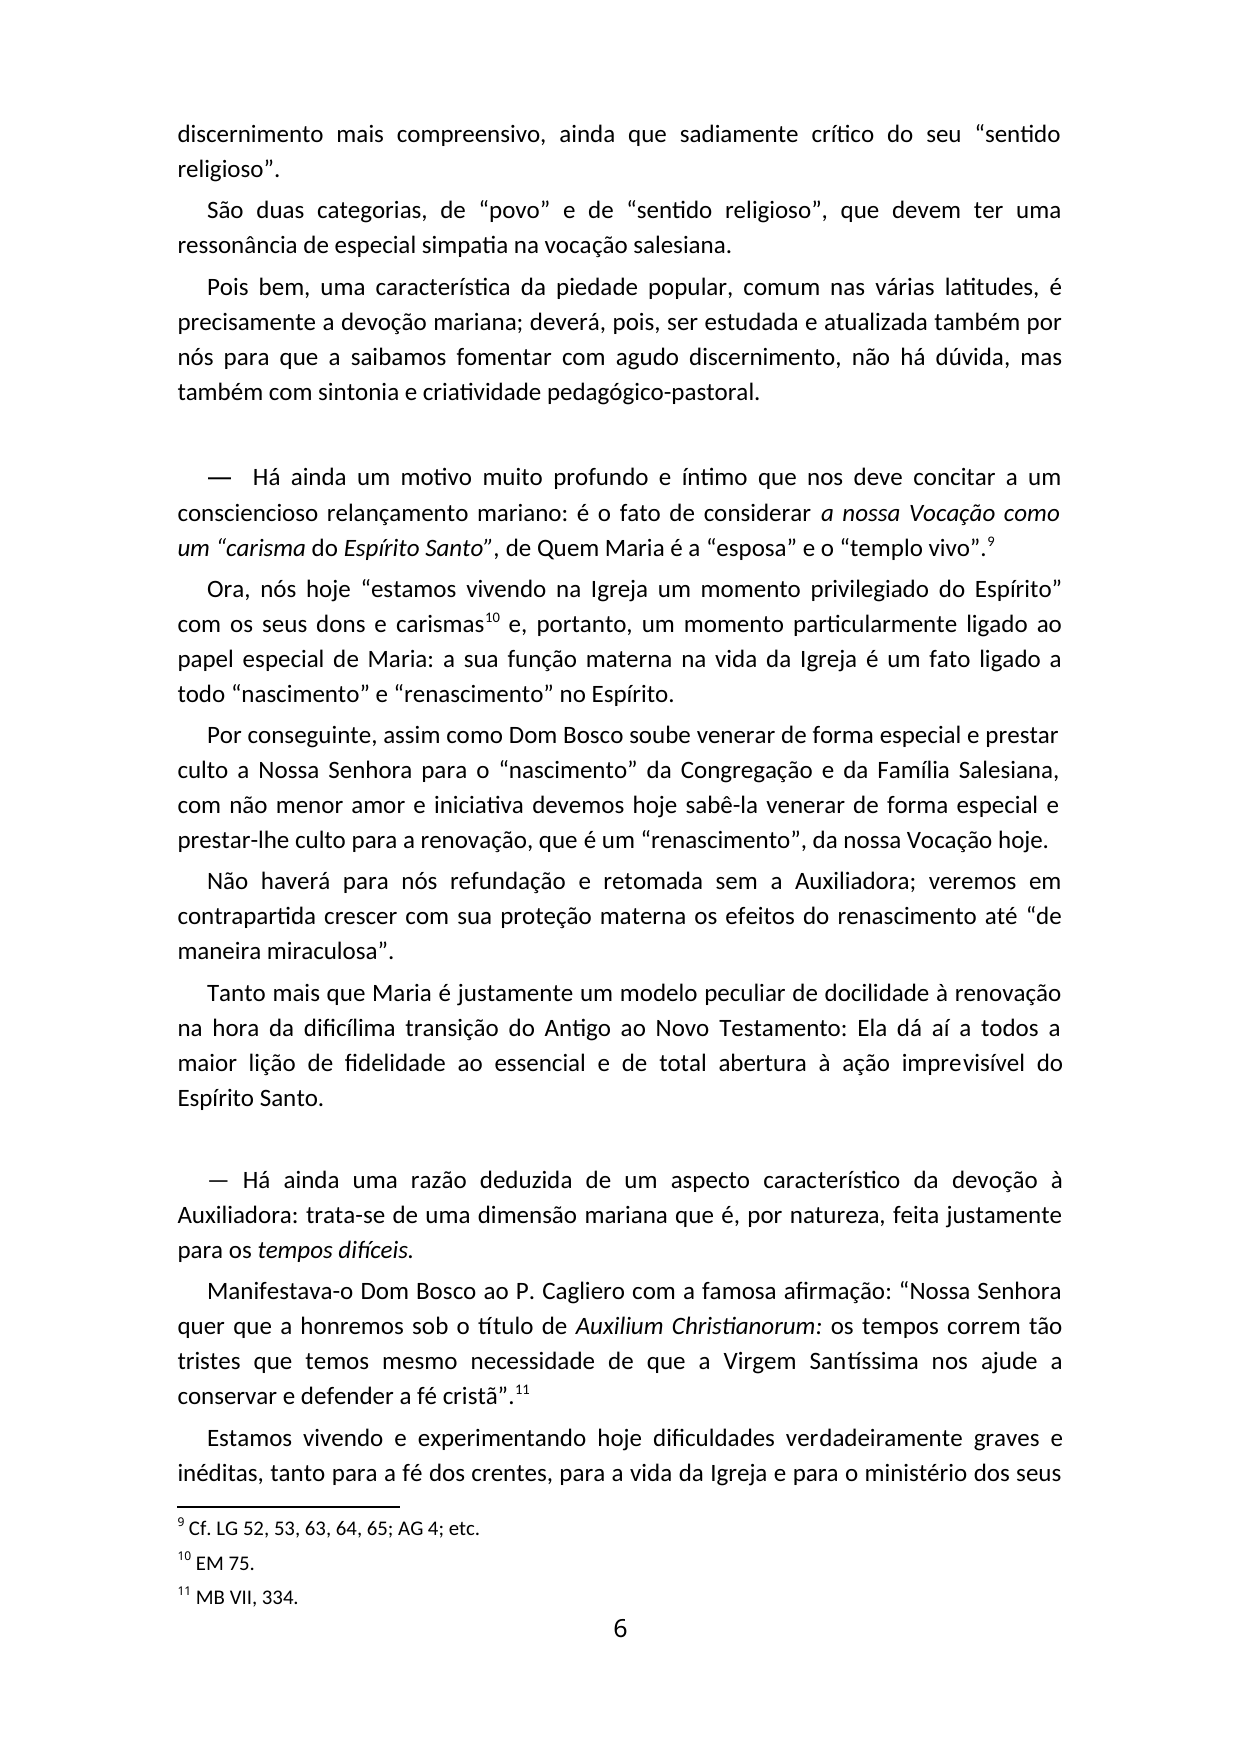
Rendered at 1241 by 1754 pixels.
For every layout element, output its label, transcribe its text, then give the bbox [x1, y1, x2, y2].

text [177, 1422, 1063, 1487]
text Não haverá para nós refundação e retomada sem a Auxiliadora; veremos em contrapartida crescer com sua proteção materna os efeitos do renascimento até “de maneira miraculosa”. [177, 865, 1063, 966]
text São duas categorias, de “povo” e de “sentido religioso”, que devem ter uma ressonância de especial simpatia na vocação salesiana. [177, 194, 1063, 260]
text Manifestava-o Dom Bosco ao P. Cagliero com a famosa afirmação: “Nossa Senhora quer que a honremos sob o título de Auxilium Christianorum: os tempos correm tão tristes que temos mesmo necessidade de que a Virgem Santíssima nos ajude a conservar e defender a fé cristã”. [177, 1275, 1063, 1411]
text Ora, nós hoje “estamos vivendo na Igreja um momento privilegiado do Espírito” com os seus dons e carismas e, portanto, um momento particularmente ligado ao papel especial de Maria: a sua função materna na vida da Igreja é um fato ligado a todo “nascimento” e “renascimento” no Espírito. [177, 573, 1063, 708]
list Há ainda um motivo muito profundo e íntimo que nos deve concitar a um consciencioso relançamento mariano: é o fato de considerar a nossa Vocação como um “carisma do Espírito Santo”, de Quem Maria é a “esposa” e o “templo vivo”. [177, 458, 1062, 562]
text Por conseguinte, assim como Dom Bosco soube venerar de forma especial e prestar culto a Nossa Senhora para o “nascimento” da Congregação e da Família Salesiana, com não menor amor e iniciativa devemos hoje sabê-la venerar de forma especial e prestar-lhe culto para a renovação, que é um “renascimento”, da nossa Vocação hoje. [177, 719, 1061, 855]
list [177, 118, 1062, 184]
text Pois bem, uma característica da piedade popular, comum nas várias latitudes, é precisamente a devoção mariana; deverá, pois, ser estudada e atualizada também por nós para que a saibamos fomentar com agudo discernimento, não há dúvida, mas também com sintonia e criatividade pedagógico-pastoral. [177, 271, 1063, 406]
text — Há ainda uma razão deduzida de um aspecto característico da devoção à Auxiliadora: trata-se de uma dimensão mariana que é, por natureza, feita justamente para os tempos difíceis. [177, 1164, 1063, 1265]
text Tanto mais que Maria é justamente um modelo peculiar de docilidade à renovação na hora da dificílima transição do Antigo ao Novo Testamento: Ela dá aí a todos a maior lição de fidelidade ao essencial e de total abertura à ação imprevisível do Espírito Santo. [177, 977, 1063, 1112]
